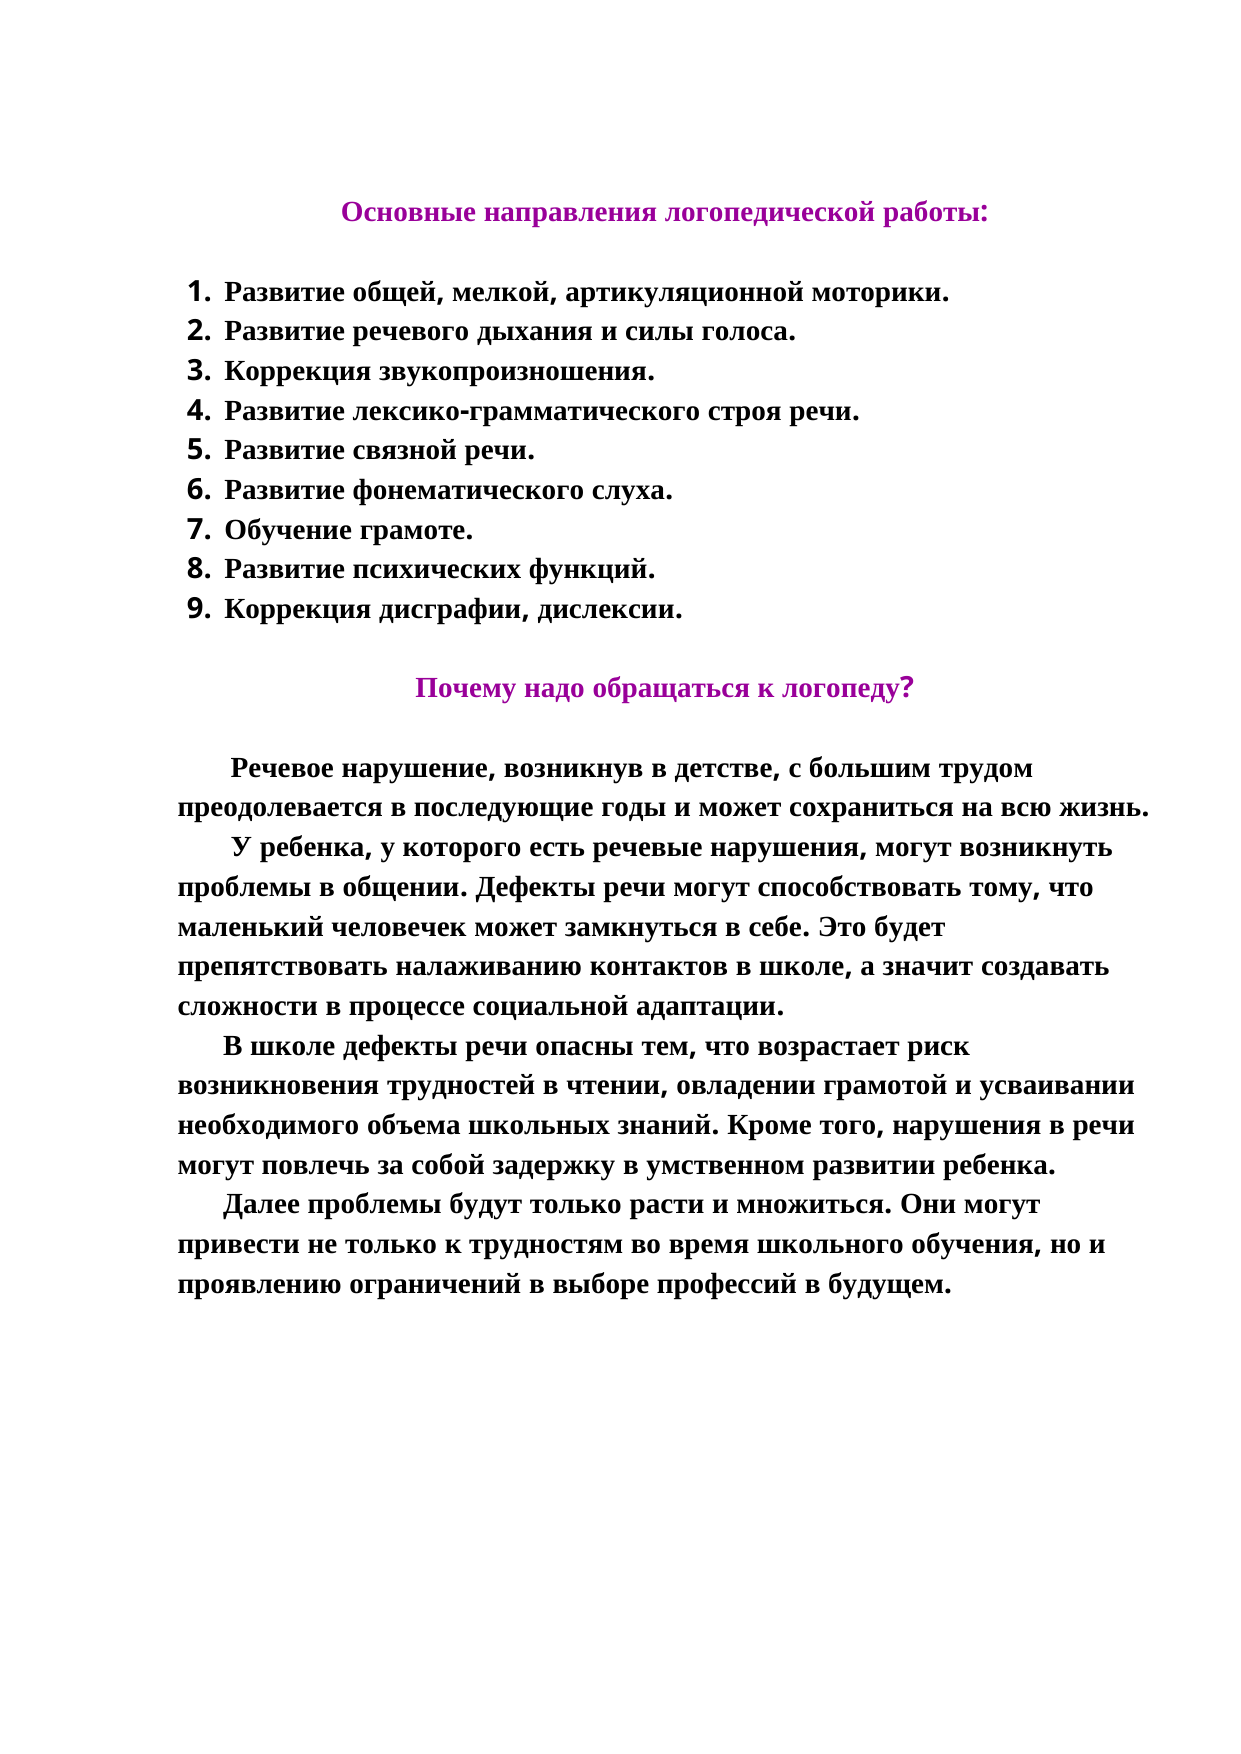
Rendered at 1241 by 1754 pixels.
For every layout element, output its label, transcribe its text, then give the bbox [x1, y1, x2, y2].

list Коррекция дисграфии, дислексии. [187, 587, 1144, 627]
text Основные направления логопедической работы: [177, 190, 1152, 230]
list Развитие связной речи. [187, 428, 1144, 468]
text Почему надо обращаться к логопеду? [177, 667, 1152, 706]
text Речевое нарушение, возникнув в детстве, с большим трудом преодолевается в последующие годы и может сохраниться на всю жизнь. [177, 746, 1152, 825]
text Далее проблемы будут только расти и множиться. Они могут привести не только к трудностям во время школьного обучения, но и проявлению ограничений в выборе профессий в будущем. [177, 1183, 1152, 1302]
list Развитие фонематического слуха. [187, 468, 1144, 508]
text В школе дефекты речи опасны тем, что возрастает риск возникновения трудностей в чтении, овладении грамотой и усваивании необходимого объема школьных знаний. Кроме того, нарушения в речи могут повлечь за собой задержку в умственном развитии ребенка. [177, 1024, 1152, 1183]
list Развитие психических функций. [187, 548, 1144, 587]
list Развитие общей, мелкой, артикуляционной моторики. [187, 270, 1144, 309]
list Обучение грамоте. [187, 508, 1144, 548]
text У ребенка, у которого есть речевые нарушения, могут возникнуть проблемы в общении. Дефекты речи могут способствовать тому, что маленький человечек может замкнуться в себе. Это будет препятствовать налаживанию контактов в школе, а значит создавать сложности в процессе социальной адаптации. [177, 825, 1152, 1024]
list Коррекция звукопроизношения. [187, 349, 1144, 389]
list Развитие лексико-грамматического строя речи. [187, 389, 1144, 428]
list Развитие речевого дыхания и силы голоса. [187, 309, 1144, 349]
